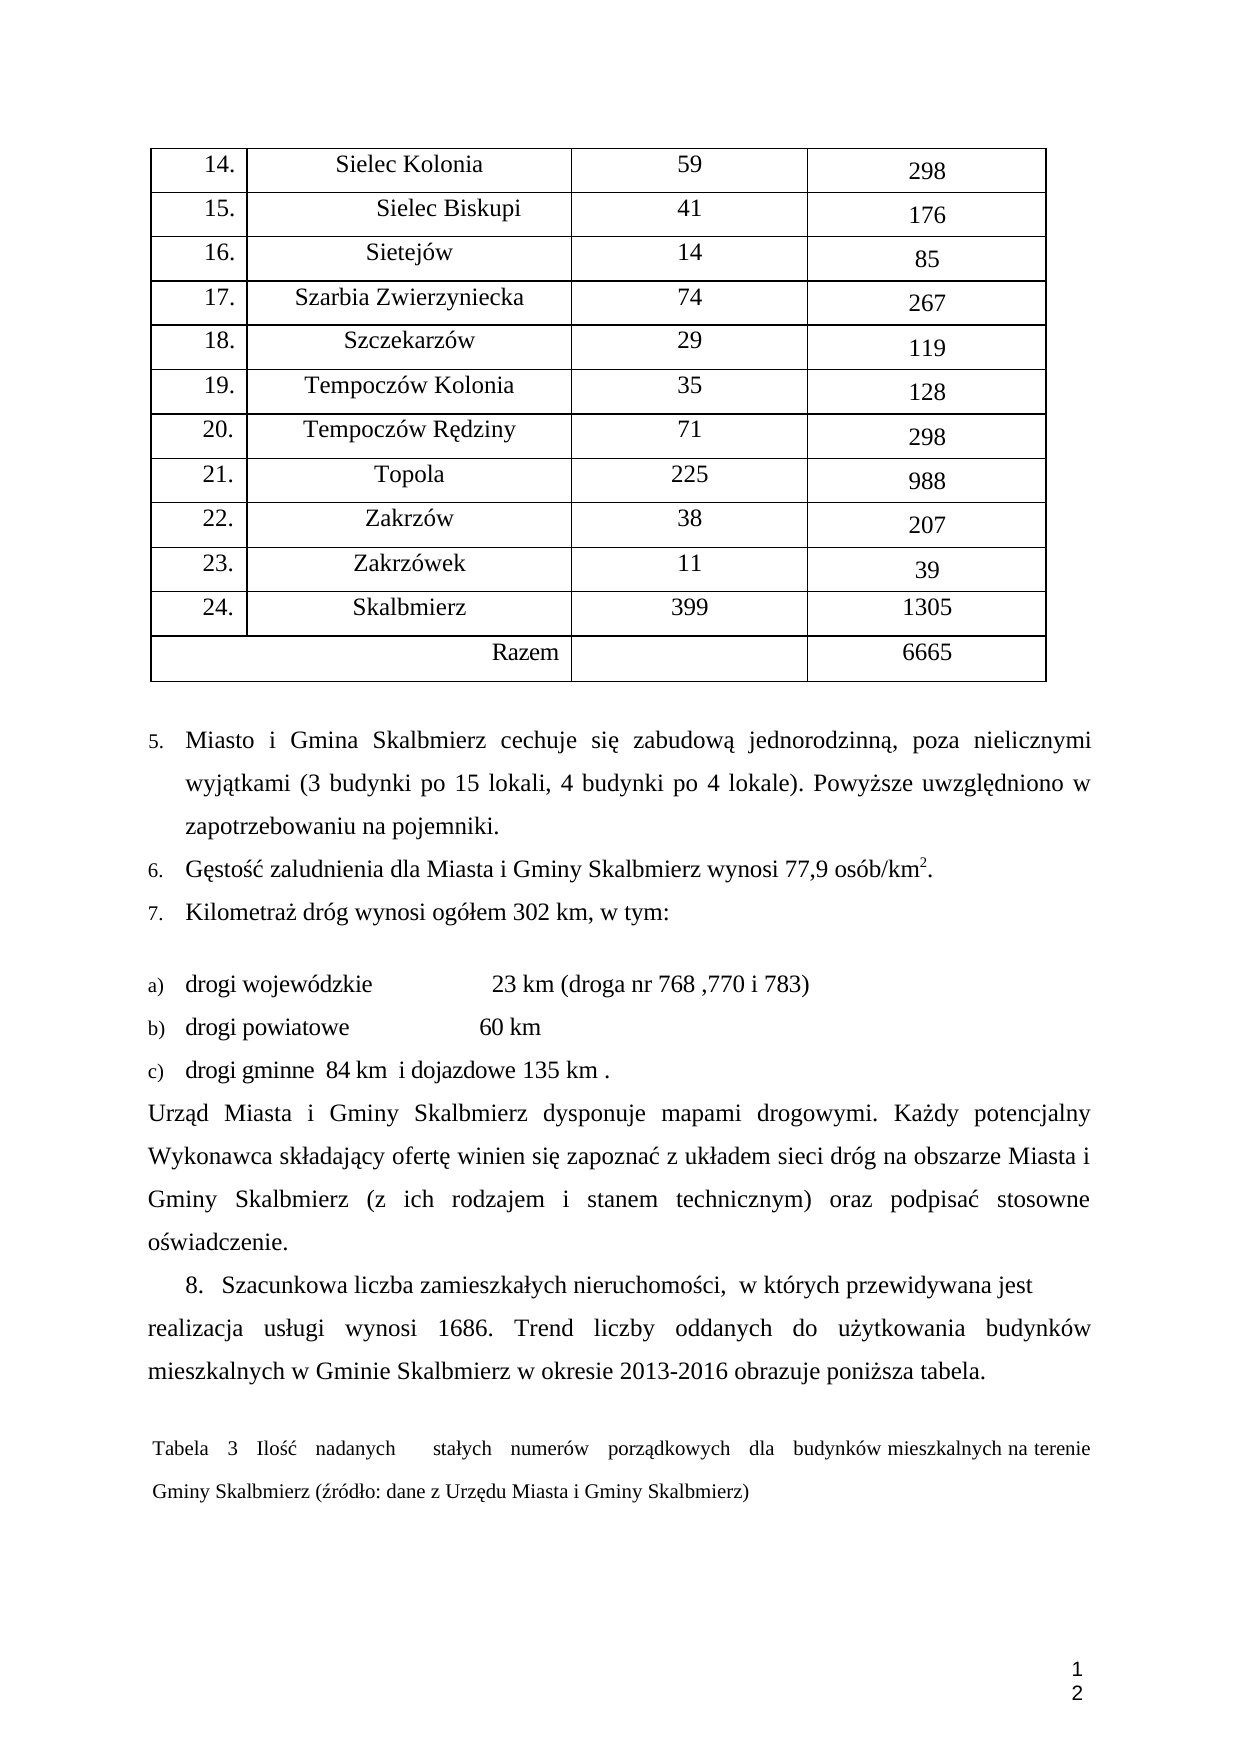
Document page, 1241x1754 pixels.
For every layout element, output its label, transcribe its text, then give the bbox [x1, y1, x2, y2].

table_cell 18. [152, 326, 246, 368]
table_cell 267 [808, 282, 1045, 324]
table_cell 128 [808, 370, 1045, 413]
list Gęstość zaludnienia dla Miasta i Gminy Skalbmierz wynosi 77,9 osób/km2. [148, 843, 1093, 886]
table_cell Zakrzów [248, 503, 571, 546]
table_cell 29 [572, 326, 807, 368]
table_cell 22. [152, 503, 246, 546]
table_cell 23. [152, 548, 246, 591]
text Tabela 3 Ilość nadanych stałych numerów porządkowych dla budynków mieszkalnych na terenie Gminy Skalbmierz (źródło: dane z Urzędu Miasta i Gminy Skalbmierz) [152, 1420, 1093, 1507]
table_cell Topola [248, 459, 571, 502]
table_cell 15. [152, 193, 246, 236]
table_cell 20. [152, 415, 246, 457]
table_cell 38 [572, 503, 807, 546]
table_cell 6665 [808, 637, 1045, 681]
table_cell Skalbmierz [248, 592, 571, 635]
table_cell 207 [808, 503, 1045, 546]
table_cell 71 [572, 415, 807, 457]
table_cell 298 [808, 415, 1045, 457]
table_cell 225 [572, 459, 807, 502]
table_cell Sietejów [248, 237, 571, 280]
table_cell 176 [808, 193, 1045, 236]
table_cell Szarbia Zwierzyniecka [248, 282, 571, 324]
table_cell Zakrzówek [248, 548, 571, 591]
table_cell 1305 [808, 592, 1045, 635]
table_cell 21. [152, 459, 246, 502]
table_cell [572, 637, 807, 681]
table_cell 16. [152, 237, 246, 280]
table_header Sielec Kolonia [248, 149, 571, 192]
table_cell 14 [572, 237, 807, 280]
table_header 14. [152, 149, 246, 192]
table_cell 24. [152, 592, 246, 635]
table_cell 988 [808, 459, 1045, 502]
table_cell Sielec Biskupi [248, 193, 571, 236]
list Miasto i Gmina Skalbmierz cechuje się zabudową jednorodzinną, poza nielicznymi wyjątkami (3 budynki po 15 lokali, 4 budynki po 4 lokale). Powyższe uwzględniono w zapotrzebowaniu na pojemniki. [148, 714, 1093, 843]
table_cell Szczekarzów [248, 326, 571, 368]
table_cell 119 [808, 326, 1045, 368]
list drogi gminne 84 km i dojazdowe 135 km . [148, 1044, 1093, 1087]
table_header 59 [572, 149, 807, 192]
list Szacunkowa liczba zamieszkałych nieruchomości, w których przewidywana jest [148, 1259, 1093, 1302]
list drogi powiatowe 60 km [148, 1001, 1093, 1044]
table_cell Razem [152, 637, 571, 681]
table_cell 19. [152, 370, 246, 413]
table_header 298 [808, 149, 1045, 192]
table_cell 35 [572, 370, 807, 413]
table_cell 17. [152, 282, 246, 324]
table_cell 399 [572, 592, 807, 635]
text Urząd Miasta i Gminy Skalbmierz dysponuje mapami drogowymi. Każdy potencjalny Wykonawca składający ofertę winien się zapoznać z układem sieci dróg na obszarze Miasta i Gminy Skalbmierz (z ich rodzajem i stanem technicznym) oraz podpisać stosowne oświadczenie. [148, 1087, 1092, 1259]
table_cell Tempoczów Rędziny [248, 415, 571, 457]
table_cell 74 [572, 282, 807, 324]
table_cell 11 [572, 548, 807, 591]
text realizacja usługi wynosi 1686. Trend liczby oddanych do użytkowania budynków mieszkalnych w Gminie Skalbmierz w okresie 2013-2016 obrazuje poniższa tabela. [148, 1302, 1093, 1388]
table_cell 39 [808, 548, 1045, 591]
list drogi wojewódzkie 23 km (droga nr 768 ,770 i 783) [148, 958, 1093, 1001]
list Kilometraż dróg wynosi ogółem 302 km, w tym: [148, 886, 1093, 929]
table_cell 41 [572, 193, 807, 236]
table_cell 85 [808, 237, 1045, 280]
table_cell Tempoczów Kolonia [248, 370, 571, 413]
